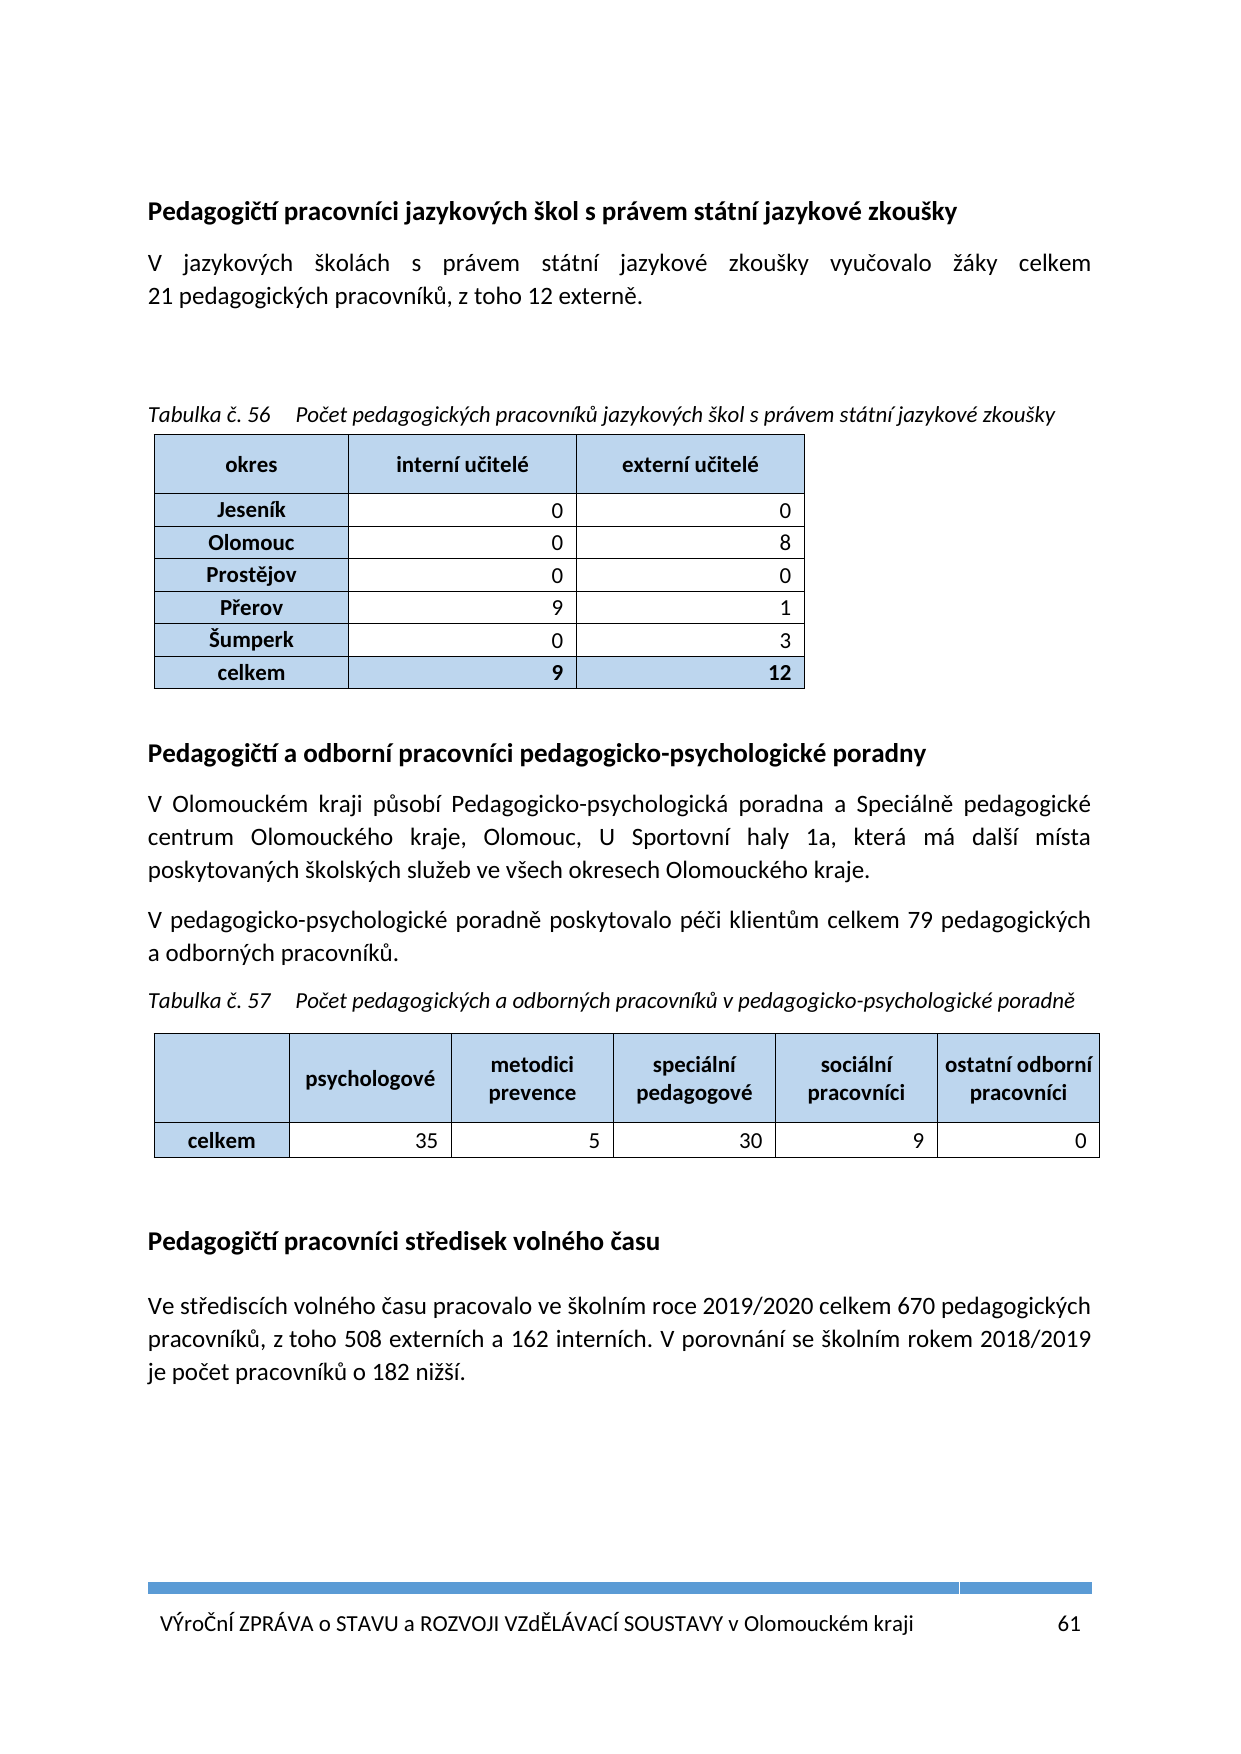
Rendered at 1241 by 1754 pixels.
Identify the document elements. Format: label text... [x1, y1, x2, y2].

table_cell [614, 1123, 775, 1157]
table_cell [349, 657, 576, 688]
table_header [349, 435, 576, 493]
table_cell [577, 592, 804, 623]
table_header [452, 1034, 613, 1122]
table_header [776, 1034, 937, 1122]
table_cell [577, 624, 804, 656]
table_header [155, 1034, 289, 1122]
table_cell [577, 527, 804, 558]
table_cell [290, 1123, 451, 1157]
text Tabulka č. 57 Počet pedagogických a odborných pracovníků v pedagogicko-psychologické poradně [148, 986, 1092, 1014]
text Pedagogičtí pracovníci středisek volného času [148, 1224, 1092, 1257]
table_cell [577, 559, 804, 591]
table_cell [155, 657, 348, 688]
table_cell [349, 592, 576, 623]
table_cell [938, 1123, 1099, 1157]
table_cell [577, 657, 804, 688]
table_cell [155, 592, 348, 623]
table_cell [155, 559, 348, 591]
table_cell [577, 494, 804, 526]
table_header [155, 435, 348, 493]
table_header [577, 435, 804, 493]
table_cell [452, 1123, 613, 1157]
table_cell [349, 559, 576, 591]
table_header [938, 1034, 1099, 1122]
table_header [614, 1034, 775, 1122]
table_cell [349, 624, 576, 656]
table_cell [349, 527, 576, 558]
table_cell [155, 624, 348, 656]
text Pedagogičtí a odborní pracovníci pedagogicko-psychologické poradny [148, 736, 1092, 769]
text Ve střediscích volného času pracovalo ve školním roce 2019/2020 celkem 670 pedagogických pracovníků, z toho 508 externích a 162 interních. V porovnání se školním rokem 2018/2019 je počet pracovníků o 182 nižší. [148, 1290, 1092, 1387]
text Pedagogičtí pracovníci jazykových škol s právem státní jazykové zkoušky [148, 194, 1092, 228]
text Tabulka č. 56 Počet pedagogických pracovníků jazykových škol s právem státní jazykové zkoušky [148, 400, 1092, 428]
text V jazykových školách s právem státní jazykové zkoušky vyučovalo žáky celkem 21 pedagogických pracovníků, z toho 12 externě. [148, 247, 1092, 310]
text V Olomouckém kraji působí Pedagogicko-psychologická poradna a Speciálně pedagogické centrum Olomouckého kraje, Olomouc, U Sportovní haly 1a, která má další místa poskytovaných školských služeb ve všech okresech Olomouckého kraje. [148, 788, 1092, 885]
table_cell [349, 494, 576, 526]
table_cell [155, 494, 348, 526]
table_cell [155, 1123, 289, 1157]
text V pedagogicko-psychologické poradně poskytovalo péči klientům celkem 79 pedagogických a odborných pracovníků. [148, 904, 1092, 967]
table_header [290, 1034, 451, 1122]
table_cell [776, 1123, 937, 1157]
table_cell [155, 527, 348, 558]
